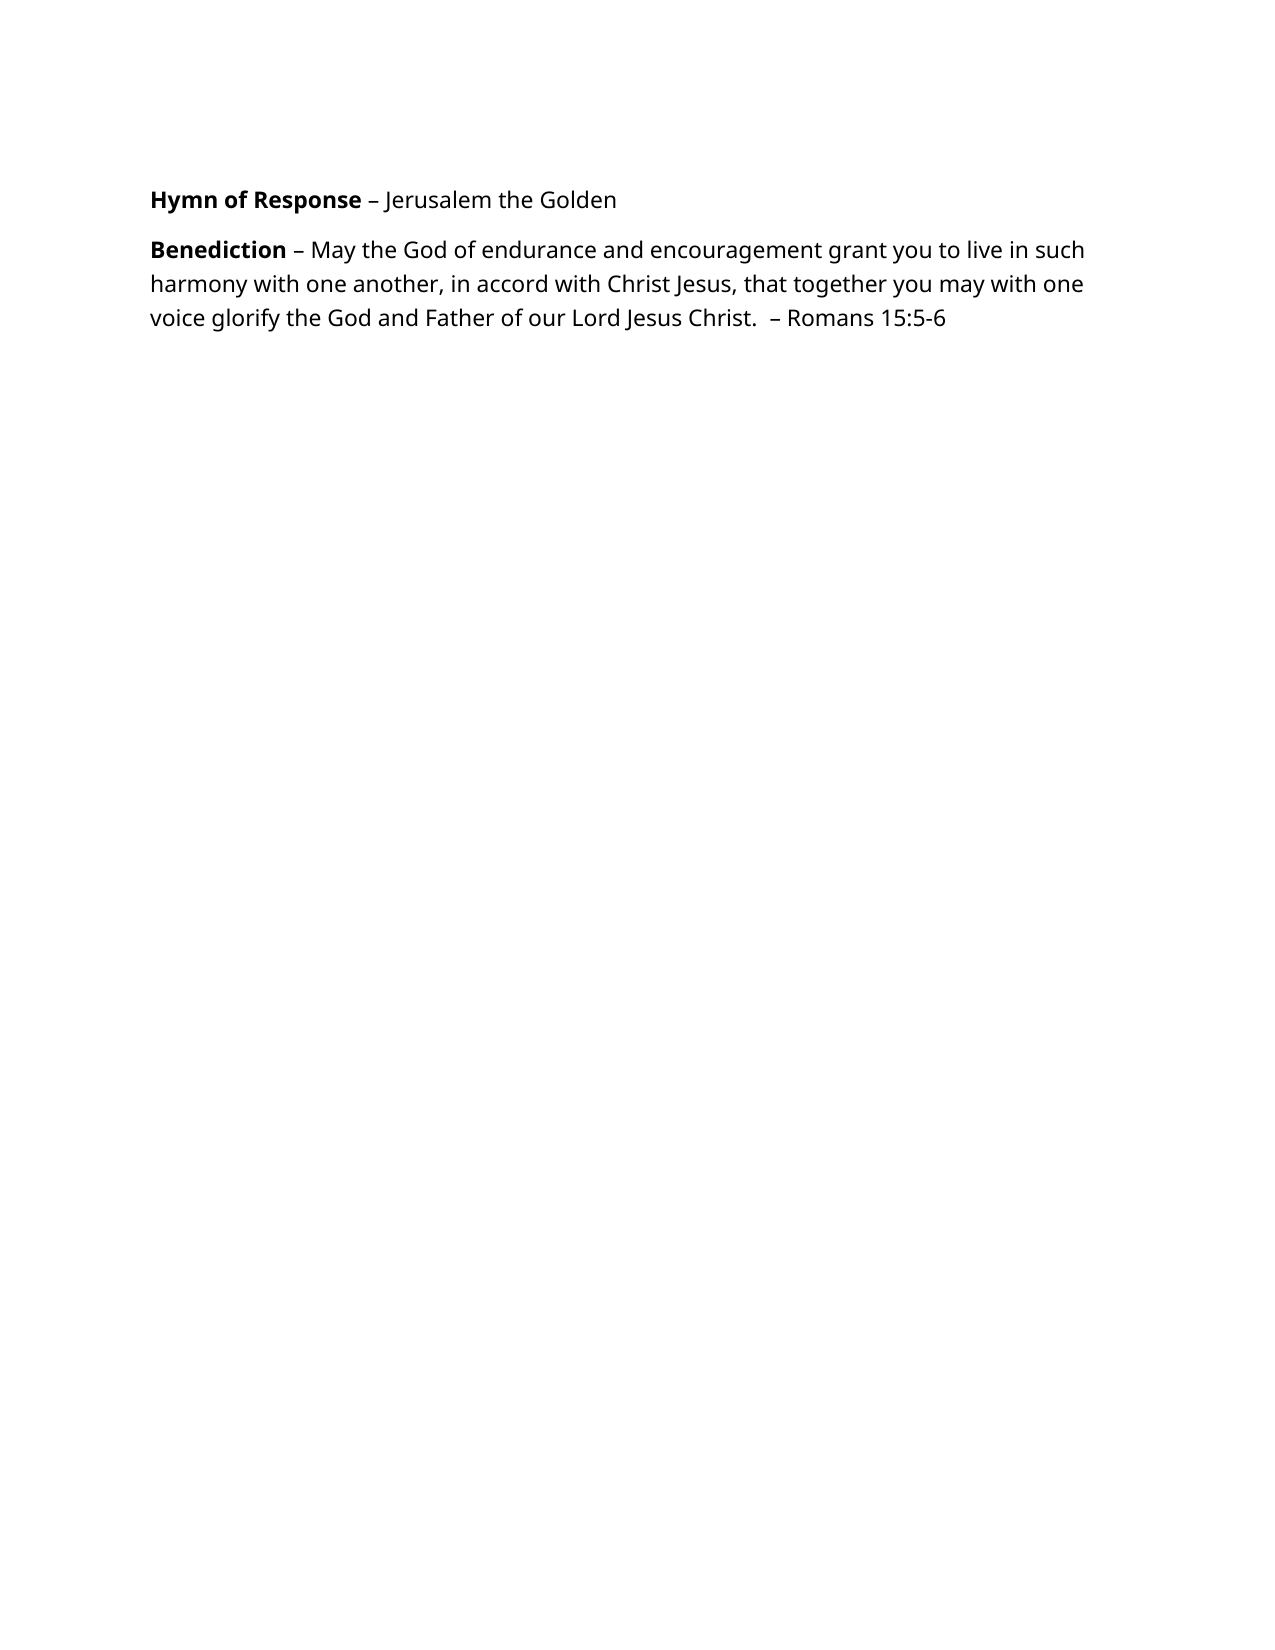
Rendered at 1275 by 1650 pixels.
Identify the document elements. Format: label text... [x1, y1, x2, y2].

text Benediction – May the God of endurance and encouragement grant you to live in such harmony with one another, in accord with Christ Jesus, that together you may with one voice glorify the God and Father of our Lord Jesus Christ. – Romans 15:5-6 [150, 234, 1125, 333]
text Hymn of Response – Jerusalem the Golden [150, 184, 1125, 215]
